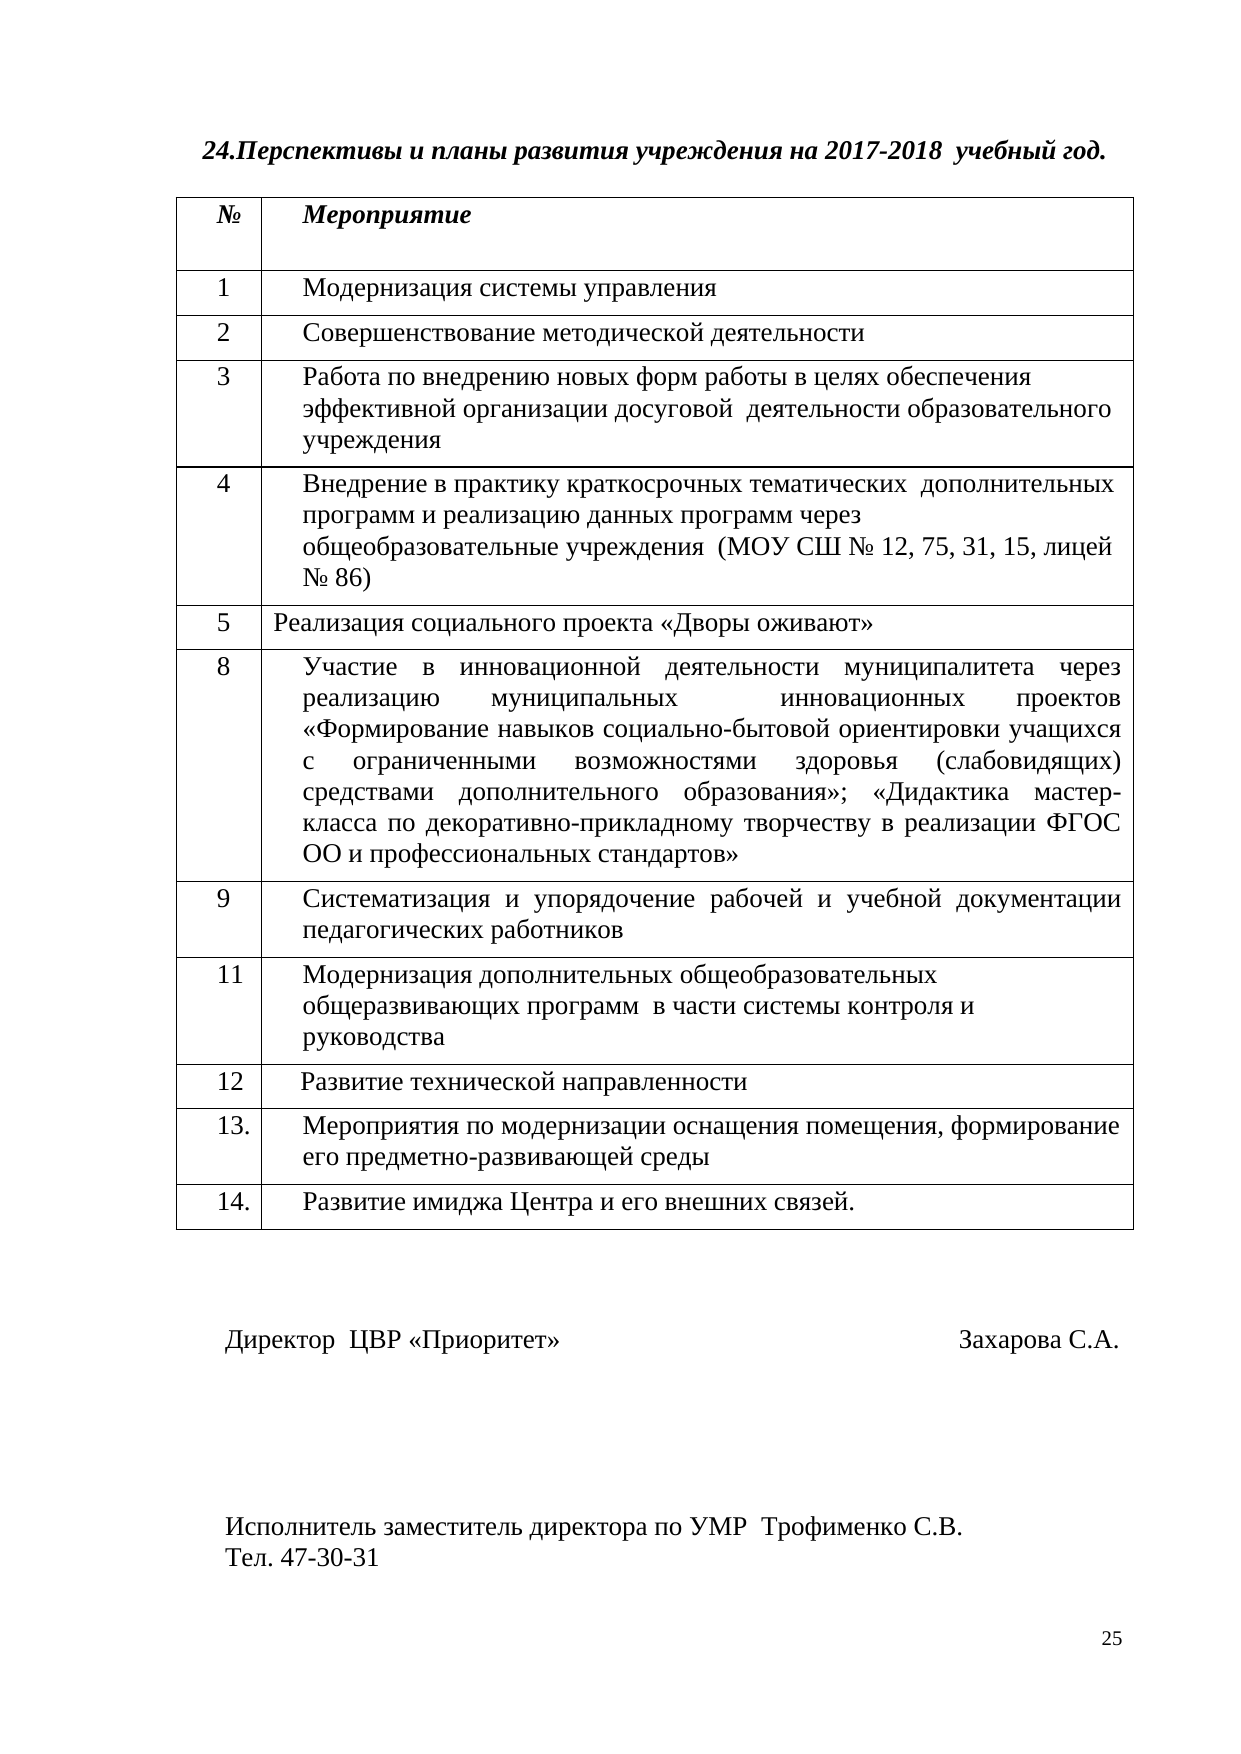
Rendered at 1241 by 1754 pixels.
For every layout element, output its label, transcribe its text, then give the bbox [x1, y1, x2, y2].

table_cell 8 [177, 650, 261, 881]
table_cell 9 [177, 882, 261, 957]
table_cell Мероприятия по модернизации оснащения помещения, формирование его предметно-развивающей среды [262, 1109, 1133, 1184]
table_cell Совершенствование методической деятельности [262, 316, 1133, 359]
table_cell 3 [177, 361, 261, 466]
table_cell 4 [177, 468, 261, 604]
table_header Мероприятие [262, 198, 1133, 270]
table_header № [177, 198, 261, 270]
text Директор ЦВР «Приоритет» Захарова С.А. [225, 1323, 1122, 1354]
table_cell 13. [177, 1109, 261, 1184]
table_cell Систематизация и упорядочение рабочей и учебной документации педагогических работников [262, 882, 1133, 957]
table_cell 1 [177, 271, 261, 315]
table_cell Работа по внедрению новых форм работы в целях обеспечения эффективной организации досуговой деятельности образовательного учреждения [262, 361, 1133, 466]
table_cell Участие в инновационной деятельности муниципалитета через реализацию муниципальных инновационных проектов «Формирование навыков социально-бытовой ориентировки учащихся с ограниченными возможностями здоровья (слабовидящих) средствами дополнительного образования»; «Дидактика мастер-класса по декоративно-прикладному творчеству в реализации ФГОС ОО и профессиональных стандартов» [262, 650, 1133, 881]
table_cell 2 [177, 316, 261, 359]
table_cell Развитие имиджа Центра и его внешних связей. [262, 1185, 1133, 1229]
table_cell 12 [177, 1065, 261, 1108]
table_cell Внедрение в практику краткосрочных тематических дополнительных программ и реализацию данных программ через общеобразовательные учреждения (МОУ СШ № 12, 75, 31, 15, лицей № 86) [262, 468, 1133, 604]
table_cell 11 [177, 958, 261, 1064]
text 24.Перспективы и планы развития учреждения на 2017-2018 учебный год. [187, 134, 1122, 166]
text Тел. 47-30-31 [225, 1541, 1122, 1572]
table_cell Реализация социального проекта «Дворы оживают» [262, 606, 1133, 649]
table_cell 5 [177, 606, 261, 649]
text Исполнитель заместитель директора по УМР Трофименко С.В. [225, 1510, 1122, 1541]
table_cell 14. [177, 1185, 261, 1229]
table_cell Модернизация дополнительных общеобразовательных общеразвивающих программ в части системы контроля и руководства [262, 958, 1133, 1064]
table_cell Развитие технической направленности [262, 1065, 1133, 1108]
table_cell Модернизация системы управления [262, 271, 1133, 315]
